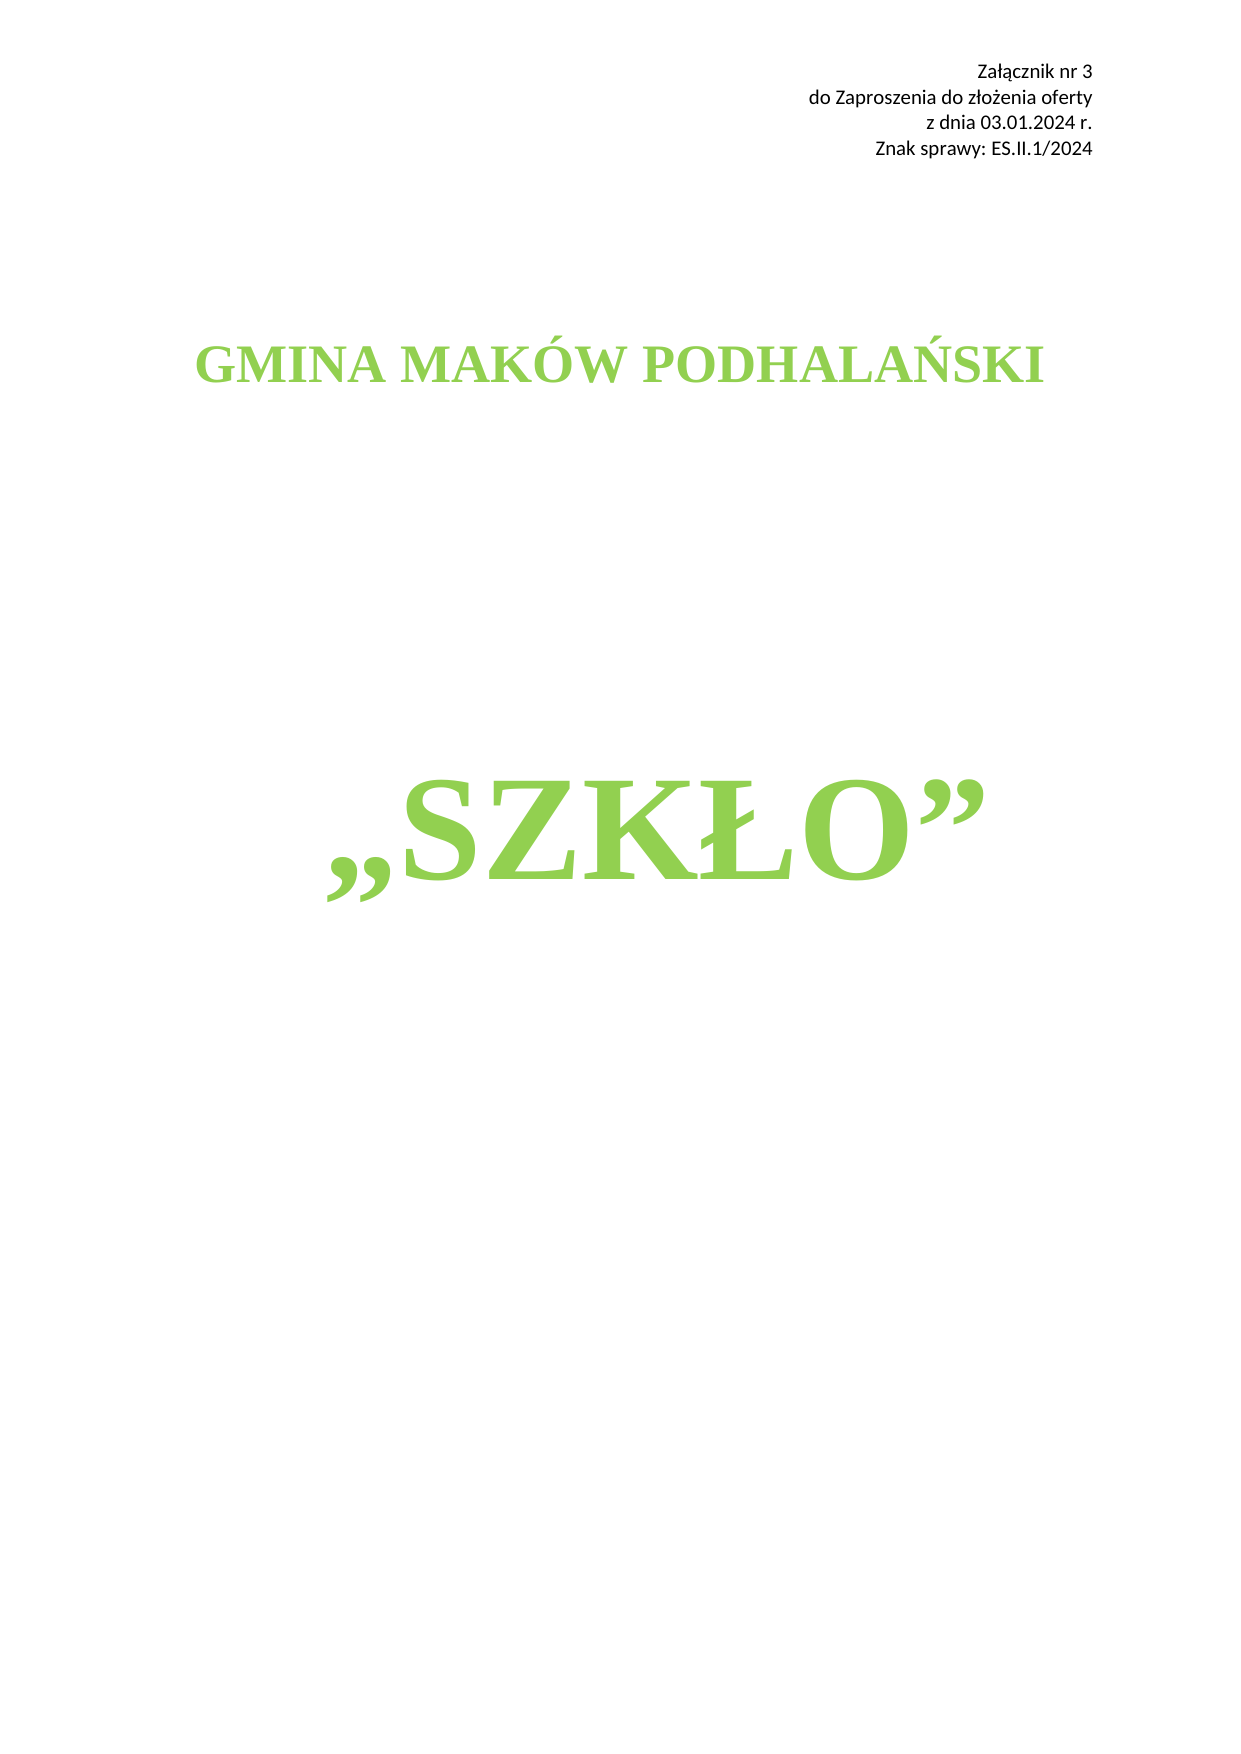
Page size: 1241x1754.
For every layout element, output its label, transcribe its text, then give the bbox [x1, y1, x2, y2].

text GMINA MAKÓW PODHALAŃSKI [148, 332, 1093, 394]
text „SZKŁO” [221, 739, 1093, 912]
